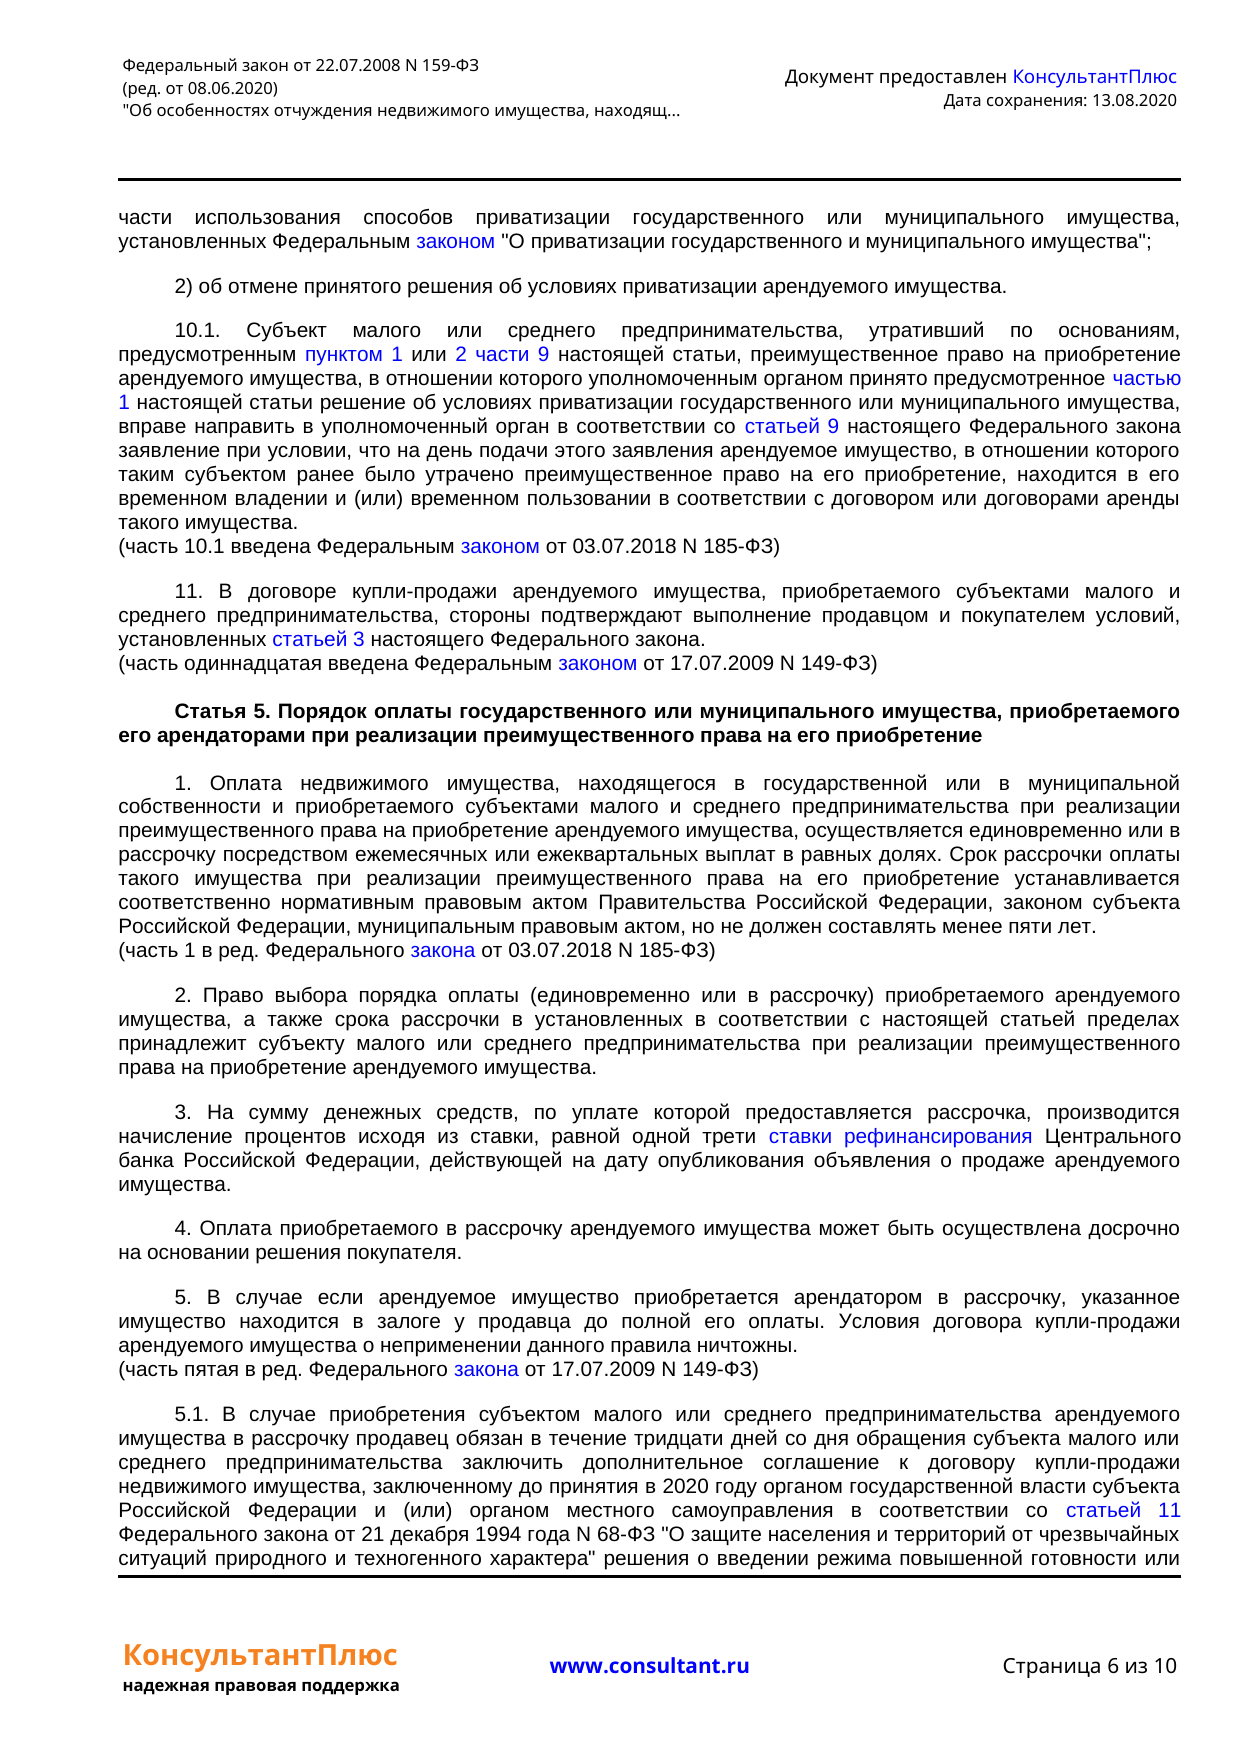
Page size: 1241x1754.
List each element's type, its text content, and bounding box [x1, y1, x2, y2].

text 10.1. Субъект малого или среднего предпринимательства, утративший по основаниям, предусмотренным пунктом 1 или 2 части 9 настоящей статьи, преимущественное право на приобретение арендуемого имущества, в отношении которого уполномоченным органом принято предусмотренное частью 1 настоящей статьи решение об условиях приватизации государственного или муниципального имущества, вправе направить в уполномоченный орган в соответствии со статьей 9 настоящего Федерального закона заявление при условии, что на день подачи этого заявления арендуемое имущество, в отношении которого таким субъектом ранее было утрачено преимущественное право на его приобретение, находится в его временном владении и (или) временном пользовании в соответствии с договором или договорами аренды такого имущества. [118, 318, 1181, 534]
text 3. На сумму денежных средств, по уплате которой предоставляется рассрочка, производится начисление процентов исходя из ставки, равной одной трети ставки рефинансирования Центрального банка Российской Федерации, действующей на дату опубликования объявления о продаже арендуемого имущества. [118, 1099, 1181, 1195]
text (часть одиннадцатая введена Федеральным законом от 17.07.2009 N 149-ФЗ) [118, 651, 1181, 674]
text (часть пятая в ред. Федерального закона от 17.07.2009 N 149-ФЗ) [118, 1357, 1181, 1381]
text 4. Оплата приобретаемого в рассрочку арендуемого имущества может быть осуществлена досрочно на основании решения покупателя. [118, 1216, 1181, 1264]
text 2. Право выбора порядка оплаты (единовременно или в рассрочку) приобретаемого арендуемого имущества, а также срока рассрочки в установленных в соответствии с настоящей статьей пределах принадлежит субъекту малого или среднего предпринимательства при реализации преимущественного права на приобретение арендуемого имущества. [118, 983, 1181, 1079]
text 11. В договоре купли-продажи арендуемого имущества, приобретаемого субъектами малого и среднего предпринимательства, стороны подтверждают выполнение продавцом и покупателем условий, установленных статьей 3 настоящего Федерального закона. [118, 579, 1181, 651]
text (часть 1 в ред. Федерального закона от 03.07.2018 N 185-ФЗ) [118, 938, 1181, 962]
title Статья 5. Порядок оплаты государственного или муниципального имущества, приобретаемого его арендаторами при реализации преимущественного права на его приобретение [118, 698, 1181, 746]
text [118, 1402, 1181, 1569]
text 2) об отмене принятого решения об условиях приватизации арендуемого имущества. [118, 273, 1181, 297]
text 1. Оплата недвижимого имущества, находящегося в государственной или в муниципальной собственности и приобретаемого субъектами малого и среднего предпринимательства при реализации преимущественного права на приобретение арендуемого имущества, осуществляется единовременно или в рассрочку посредством ежемесячных или ежеквартальных выплат в равных долях. Срок рассрочки оплаты такого имущества при реализации преимущественного права на его приобретение устанавливается соответственно нормативным правовым актом Правительства Российской Федерации, законом субъекта Российской Федерации, муниципальным правовым актом, но не должен составлять менее пяти лет. [118, 770, 1181, 938]
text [118, 205, 1181, 253]
text (часть 10.1 введена Федеральным законом от 03.07.2018 N 185-ФЗ) [118, 534, 1181, 558]
text 5. В случае если арендуемое имущество приобретается арендатором в рассрочку, указанное имущество находится в залоге у продавца до полной его оплаты. Условия договора купли-продажи арендуемого имущества о неприменении данного правила ничтожны. [118, 1285, 1181, 1357]
